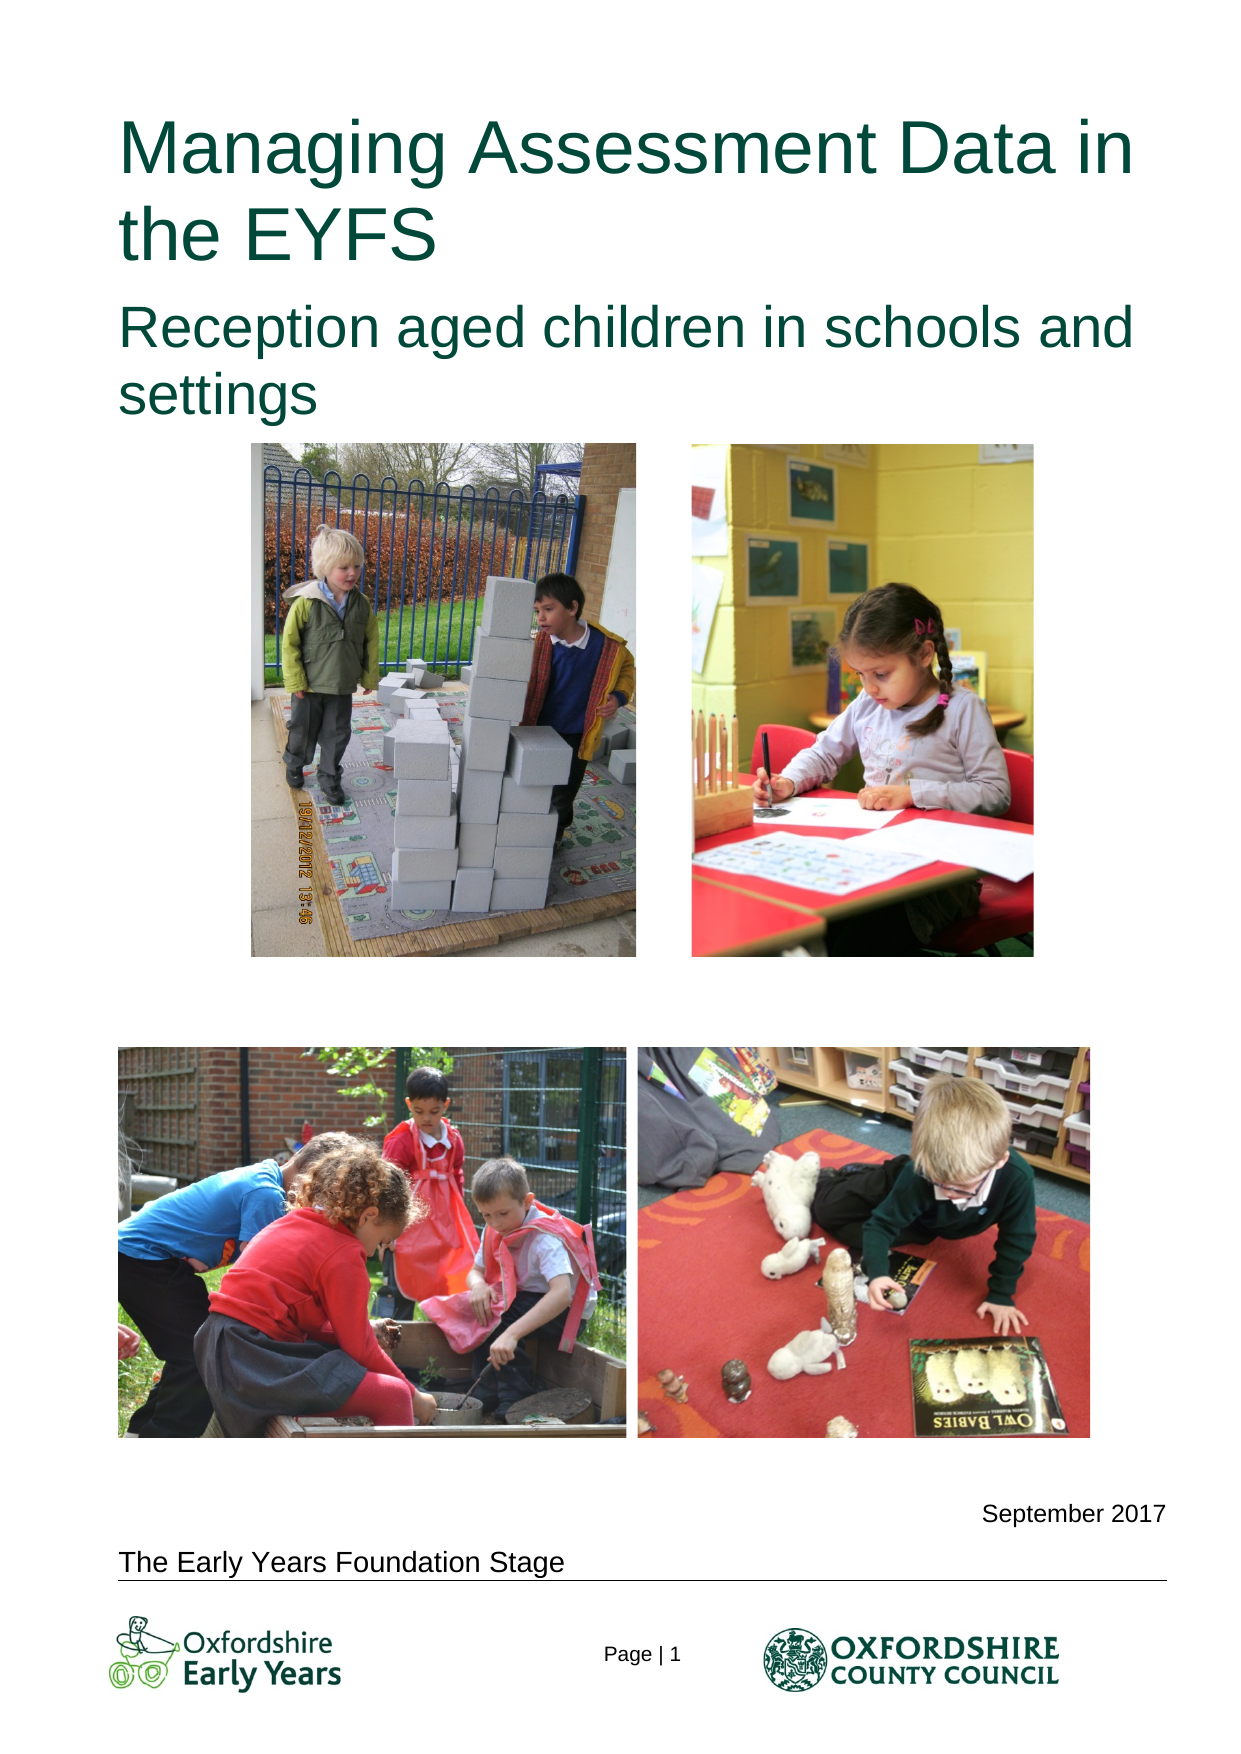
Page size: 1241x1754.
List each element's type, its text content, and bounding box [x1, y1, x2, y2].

picture [637, 1047, 1091, 1438]
picture [691, 444, 1034, 957]
picture [118, 1047, 627, 1438]
picture [108, 1616, 341, 1693]
text The Early Years Foundation Stage [118, 1545, 1167, 1580]
picture [251, 443, 637, 957]
picture [763, 1628, 1059, 1692]
text Managing Assessment Data in the EYFS [118, 103, 1167, 276]
text Reception aged children in schools and settings [118, 293, 1167, 427]
